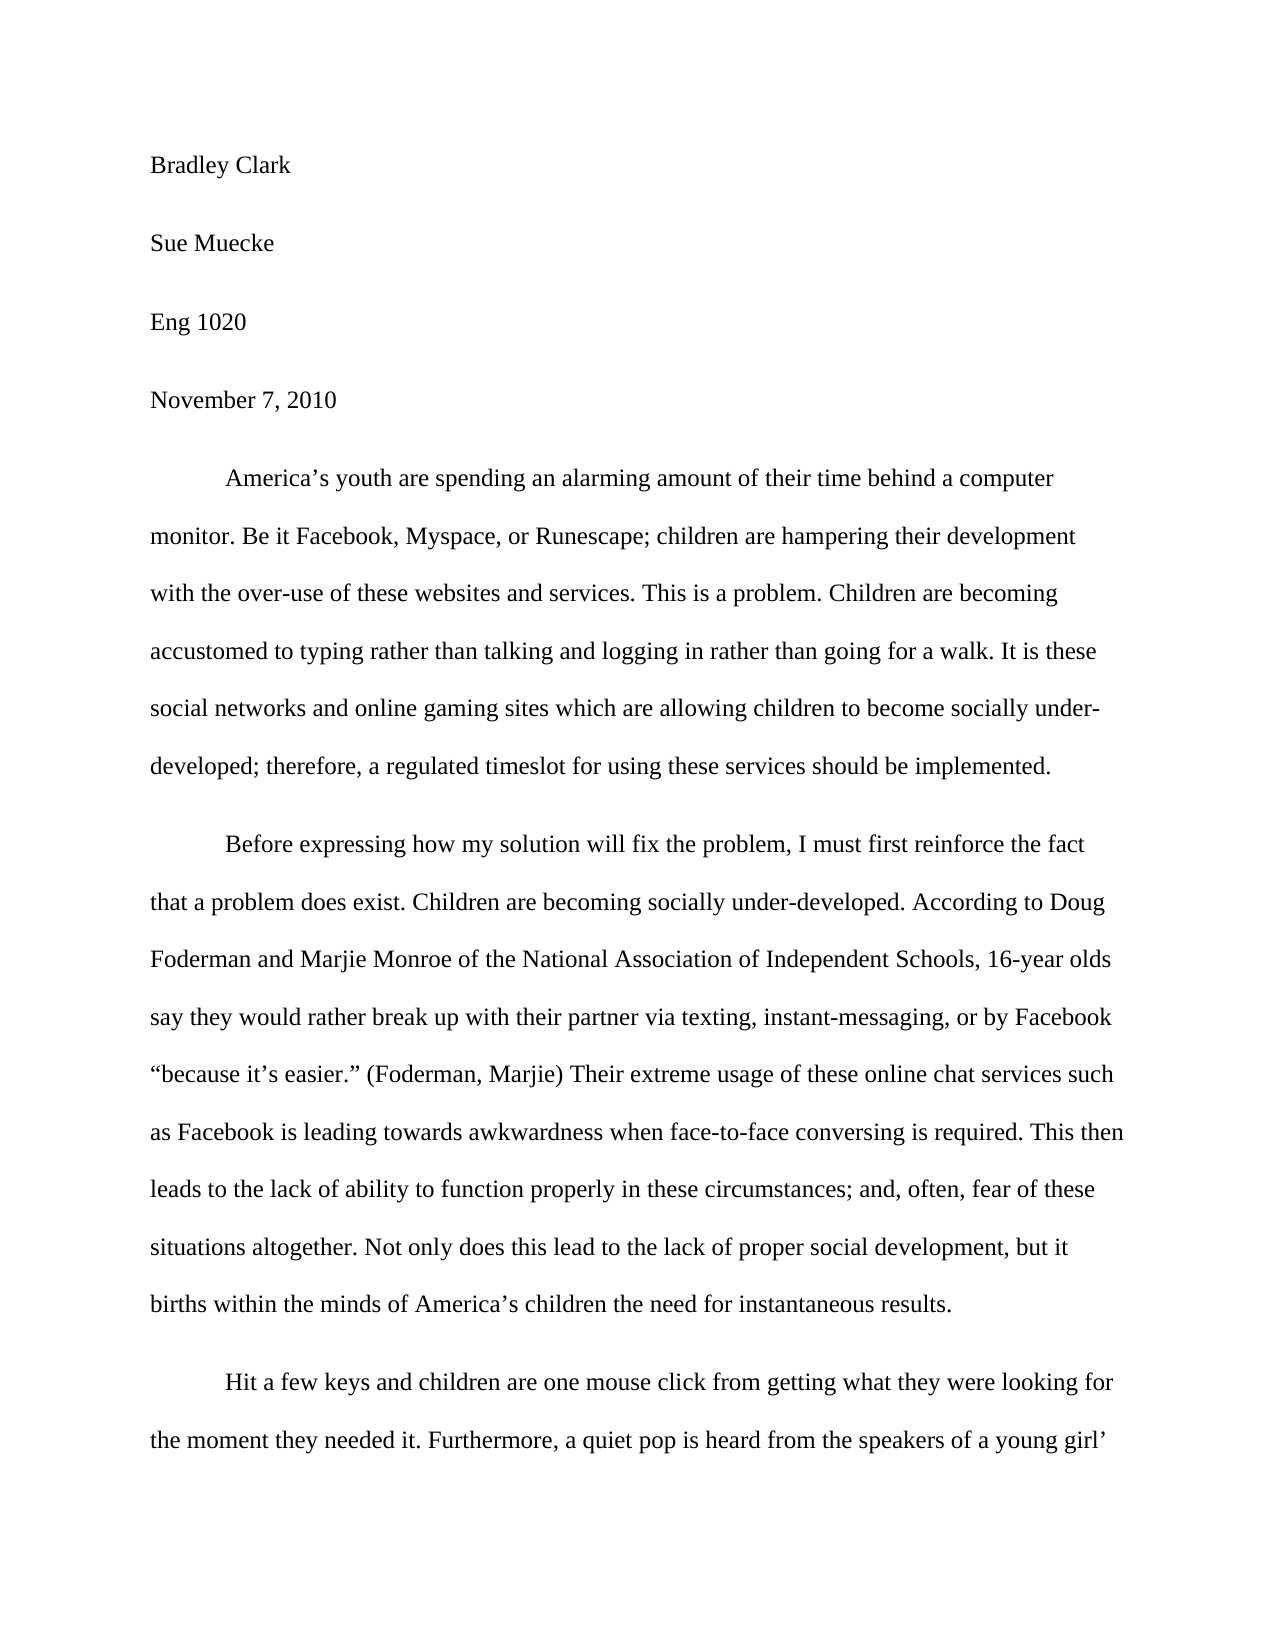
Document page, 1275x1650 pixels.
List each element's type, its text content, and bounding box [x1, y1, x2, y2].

text November 7, 2010 [150, 385, 1125, 414]
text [150, 1367, 1125, 1454]
text Before expressing how my solution will fix the problem, I must first reinforce the fact that a problem does exist. Children are becoming socially under-developed. According to Doug Foderman and Marjie Monroe of the National Association of Independent Schools, 16-year olds say they would rather break up with their partner via texting, instant-messaging, or by Facebook “because it’s easier.” (Foderman, Marjie) Their extreme usage of these online chat services such as Facebook is leading towards awkwardness when face-to-face conversing is required. This then leads to the lack of ability to function properly in these circumstances; and, often, fear of these situations altogether. Not only does this lead to the lack of proper social development, but it births within the minds of America’s children the need for instantaneous results. [150, 829, 1125, 1318]
text America’s youth are spending an alarming amount of their time behind a computer monitor. Be it Facebook, Myspace, or Runescape; children are hampering their development with the over-use of these websites and services. This is a problem. Children are becoming accustomed to typing rather than talking and logging in rather than going for a walk. It is these social networks and online gaming sites which are allowing children to become socially under-developed; therefore, a regulated timeslot for using these services should be implemented. [150, 463, 1125, 779]
text Sue Muecke [150, 228, 1125, 257]
text Eng 1020 [150, 307, 1125, 335]
text Bradley Clark [150, 150, 1125, 179]
